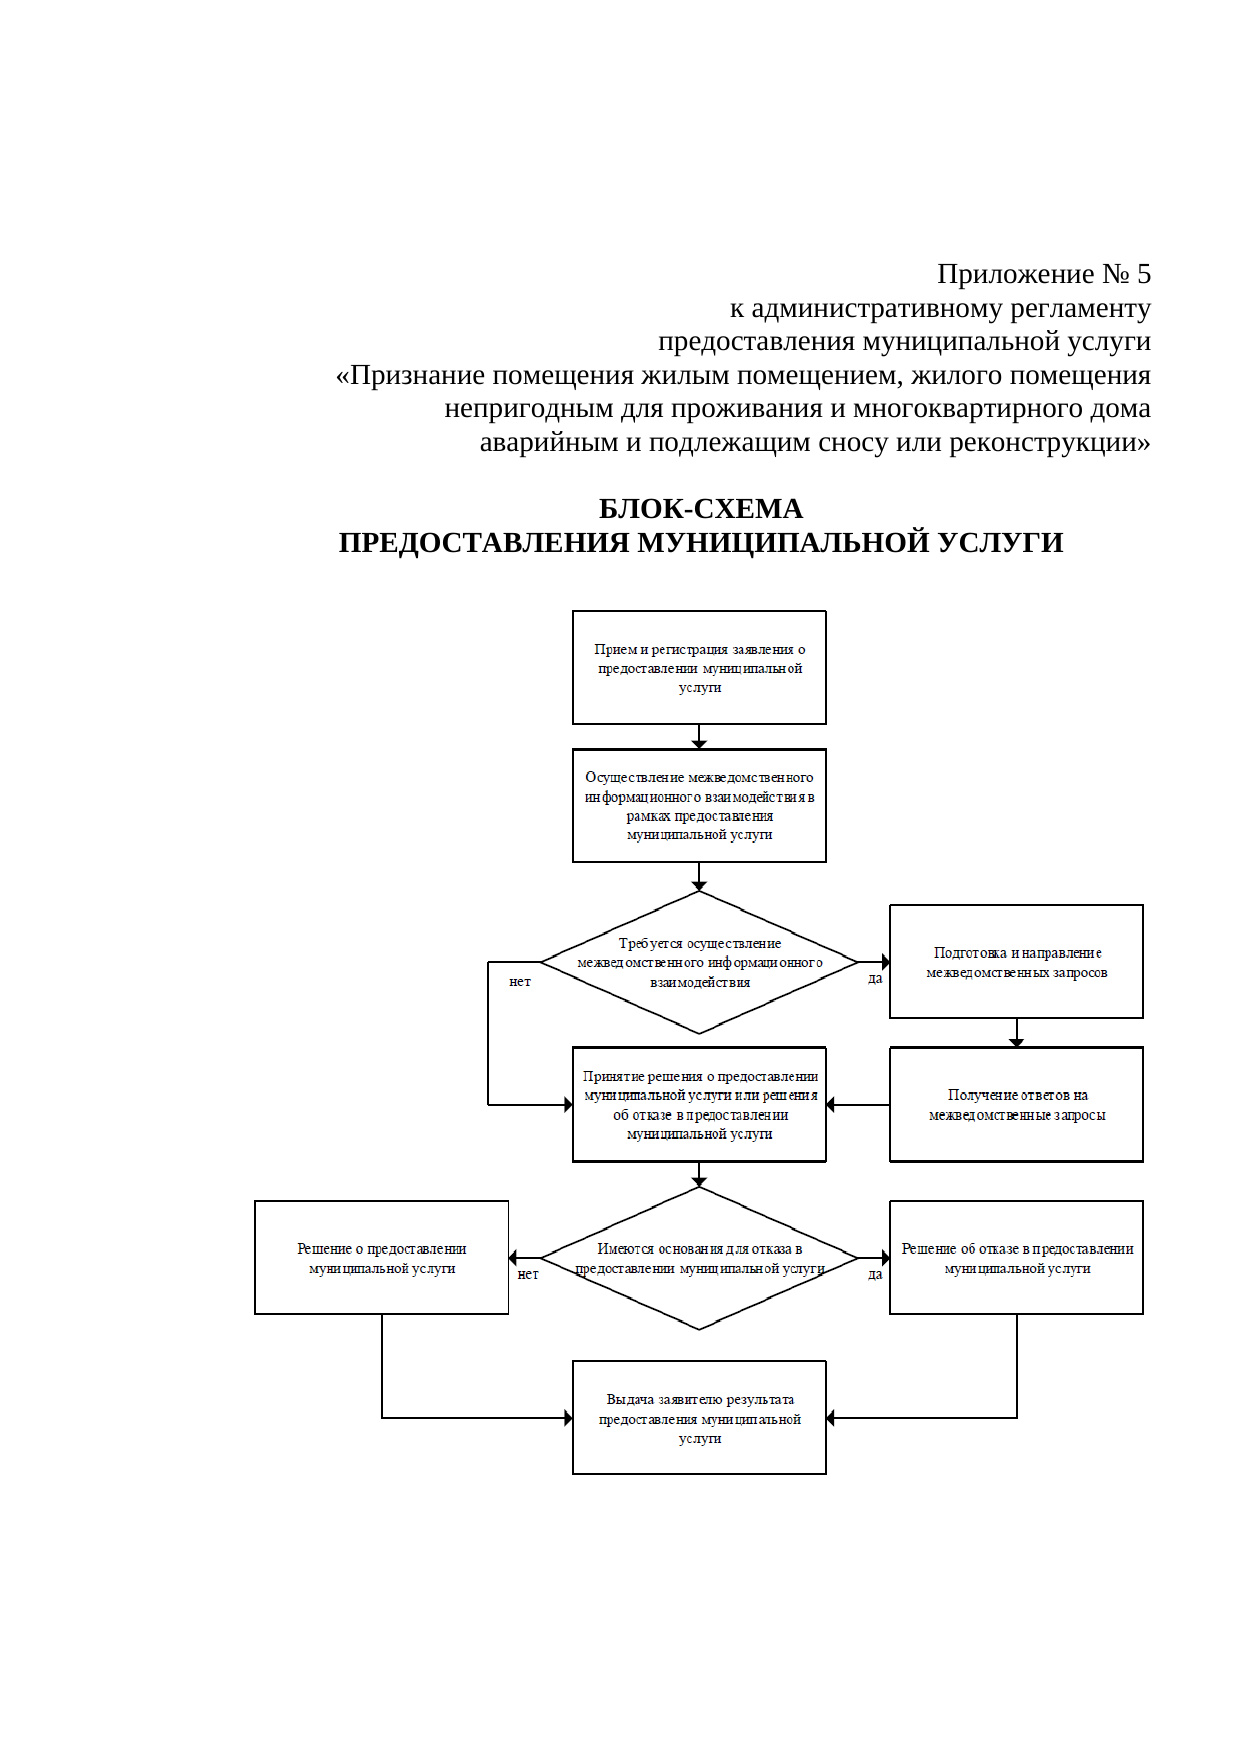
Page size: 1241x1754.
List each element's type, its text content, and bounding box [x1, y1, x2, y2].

text «Признание помещения жилым помещением, жилого помещения непригодным для проживания и многоквартирного дома [177, 357, 1152, 424]
text ПРЕДОСТАВЛЕНИЯ МУНИЦИПАЛЬНОЙ УСЛУГИ [177, 525, 1152, 558]
text к административному регламенту [177, 290, 1152, 323]
text предоставления муниципальной услуги [177, 323, 1152, 357]
picture [252, 591, 1151, 1481]
text Приложение № 5 [177, 256, 1152, 290]
text БЛОК-СХЕМА [177, 491, 1152, 525]
text аварийным и подлежащим сносу или реконструкции» [177, 424, 1152, 458]
